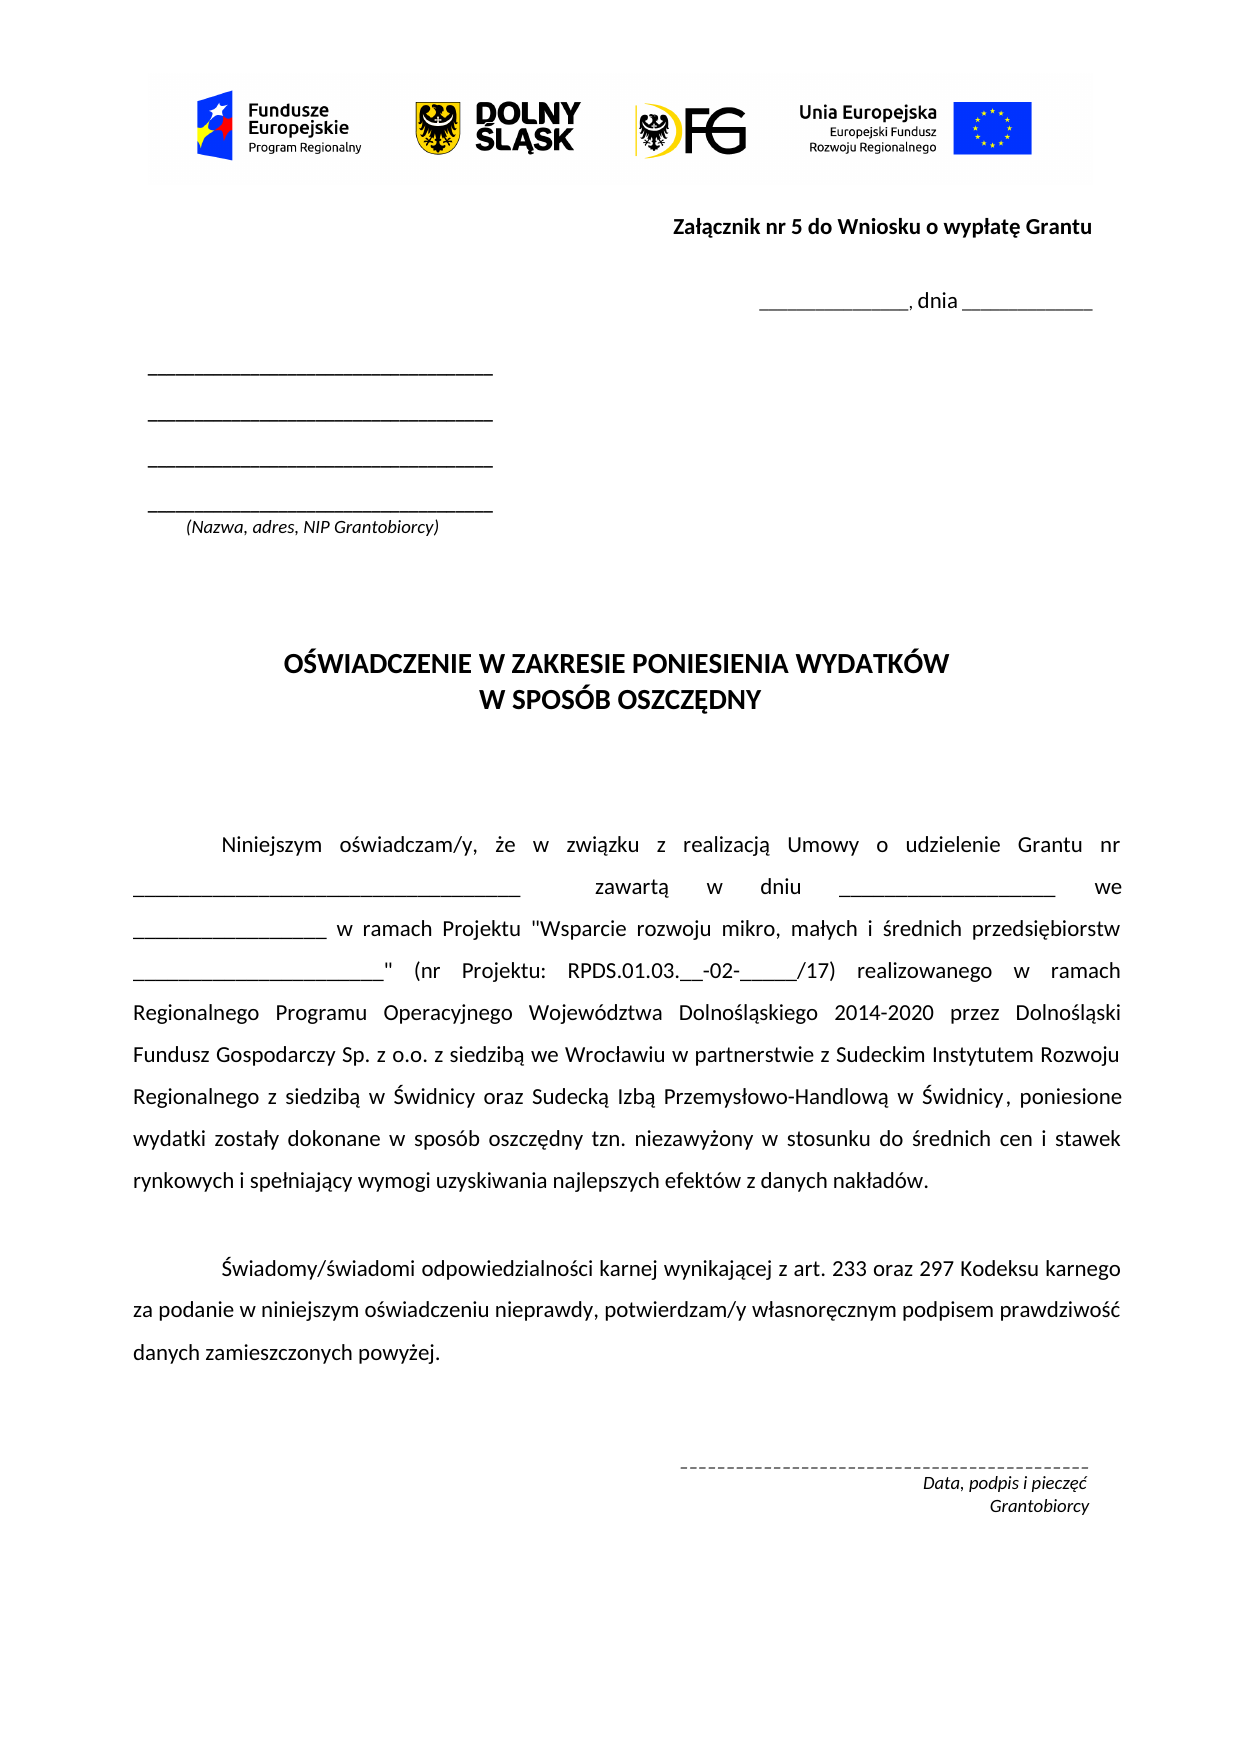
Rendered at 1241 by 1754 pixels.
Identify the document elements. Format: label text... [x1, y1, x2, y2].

text OŚWIADCZENIE W ZAKRESIE PONIESIENIA WYDATKÓW W SPOSÓB OSZCZĘDNY [148, 645, 1093, 716]
text ____________________________________________ [148, 1448, 1093, 1471]
text Niniejszym oświadczam/y, że w związku z realizacją Umowy o udzielenie Grantu nr __________________________________ zawartą w dniu ___________________ we _________________ w ramach Projektu "Wsparcie rozwoju mikro, małych i średnich przedsiębiorstw ______________________" (nr Projektu: RPDS.01.03.__-02-_____/17) realizowanego w ramach Regionalnego Programu Operacyjnego Województwa Dolnośląskiego 2014-2020 przez Dolnośląski Fundusz Gospodarczy Sp. z o.o. z siedzibą we Wrocławiu w partnerstwie z Sudeckim Instytutem Rozwoju Regionalnego z siedzibą w Świdnicy oraz Sudecką Izbą Przemysłowo-Handlową w Świdnicy, poniesione wydatki zostały dokonane w sposób oszczędny tzn. niezawyżony w stosunku do średnich cen i stawek rynkowych i spełniający wymogi uzyskiwania najlepszych efektów z danych nakładów. [133, 830, 1122, 1194]
text ________________, dnia ______________ [148, 286, 1093, 314]
text (Nazwa, adres, NIP Grantobiorcy) [148, 515, 1093, 538]
text Data, podpis i pieczęć Grantobiorcy [148, 1471, 1093, 1517]
text _____________________________________ [148, 447, 1093, 469]
text Świadomy/świadomi odpowiedzialności karnej wynikającej z art. 233 oraz 297 Kodeksu karnego za podanie w niniejszym oświadczeniu nieprawdy, potwierdzam/y własnoręcznym podpisem prawdziwość danych zamieszczonych powyżej. [133, 1254, 1122, 1366]
text Załącznik nr 5 do Wniosku o wypłatę Grantu [148, 212, 1093, 240]
text _____________________________________ [148, 355, 1093, 378]
text _____________________________________ [148, 492, 1093, 515]
picture [147, 73, 1093, 185]
text _____________________________________ [148, 401, 1093, 424]
